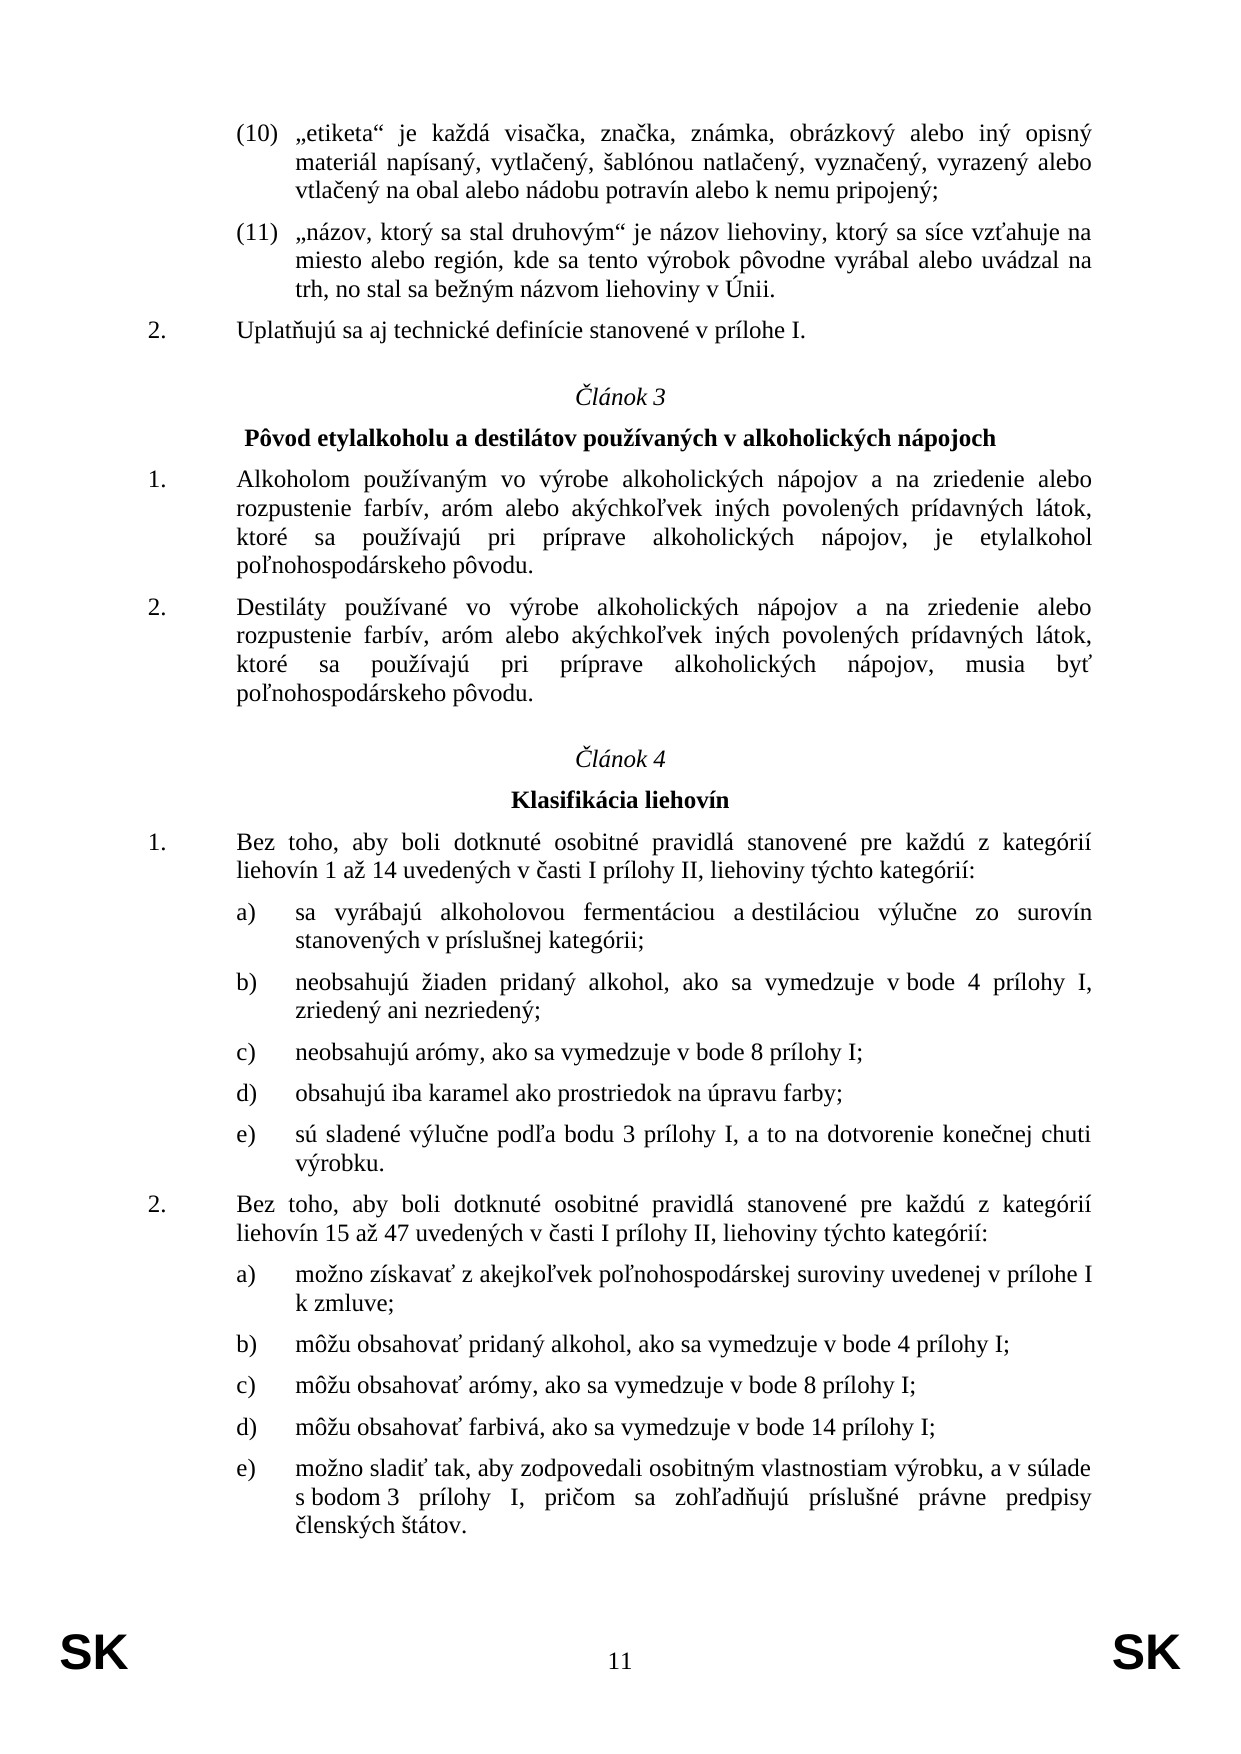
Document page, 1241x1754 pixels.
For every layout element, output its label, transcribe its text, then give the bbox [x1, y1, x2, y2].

text 2. Bez toho, aby boli dotknuté osobitné pravidlá stanovené pre každú z kategórií liehovín 15 až 47 uvedených v časti I prílohy II, liehoviny týchto kategórií: [148, 1189, 1093, 1247]
text c) neobsahujú arómy, ako sa vymedzuje v bode 8 prílohy I; [236, 1037, 1093, 1066]
list „názov, ktorý sa stal druhovým“ je názov liehoviny, ktorý sa síce vzťahuje na miesto alebo región, kde sa tento výrobok pôvodne vyrábal alebo uvádzal na trh, no stal sa bežným názvom liehoviny v Únii. [236, 217, 1093, 303]
text a) možno získavať z akejkoľvek poľnohospodárskej suroviny uvedenej v prílohe I k zmluve; [236, 1259, 1093, 1317]
text e) možno sladiť tak, aby zodpovedali osobitným vlastnostiam výrobku, a v súlade s bodom 3 prílohy I, pričom sa zohľadňujú príslušné právne predpisy členských štátov. [236, 1453, 1093, 1539]
text 1. Alkoholom používaným vo výrobe alkoholických nápojov a na zriedenie alebo rozpustenie farbív, aróm alebo akýchkoľvek iných povolených prídavných látok, ktoré sa používajú pri príprave alkoholických nápojov, je etylalkohol poľnohospodárskeho pôvodu. [148, 464, 1093, 579]
text a) sa vyrábajú alkoholovou fermentáciou a destiláciou výlučne zo surovín stanovených v príslušnej kategórii; [236, 897, 1093, 954]
text 2. Uplatňujú sa aj technické definície stanovené v prílohe I. [148, 316, 1093, 344]
text b) neobsahujú žiaden pridaný alkohol, ako sa vymedzuje v bode 4 prílohy I, zriedený ani nezriedený; [236, 967, 1093, 1024]
text c) môžu obsahovať arómy, ako sa vymedzuje v bode 8 prílohy I; [236, 1371, 1093, 1399]
text 1. Bez toho, aby boli dotknuté osobitné pravidlá stanovené pre každú z kategórií liehovín 1 až 14 uvedených v časti I prílohy II, liehoviny týchto kategórií: [148, 827, 1093, 884]
list „etiketa“ je každá visačka, značka, známka, obrázkový alebo iný opisný materiál napísaný, vytlačený, šablónou natlačený, vyznačený, vyrazený alebo vtlačený na obal alebo nádobu potravín alebo k nemu pripojený; [236, 118, 1093, 204]
text Pôvod etylalkoholu a destilátov používaných v alkoholických nápojoch [148, 423, 1093, 452]
text Článok 4 [148, 744, 1093, 773]
text 2. Destiláty používané vo výrobe alkoholických nápojov a na zriedenie alebo rozpustenie farbív, aróm alebo akýchkoľvek iných povolených prídavných látok, ktoré sa používajú pri príprave alkoholických nápojov, musia byť poľnohospodárskeho pôvodu. [148, 592, 1093, 707]
text e) sú sladené výlučne podľa bodu 3 prílohy I, a to na dotvorenie konečnej chuti výrobku. [236, 1119, 1093, 1177]
text b) môžu obsahovať pridaný alkohol, ako sa vymedzuje v bode 4 prílohy I; [236, 1329, 1093, 1358]
text Klasifikácia liehovín [148, 786, 1093, 814]
text d) môžu obsahovať farbivá, ako sa vymedzuje v bode 14 prílohy I; [236, 1412, 1093, 1441]
text Článok 3 [148, 382, 1093, 411]
text d) obsahujú iba karamel ako prostriedok na úpravu farby; [236, 1078, 1093, 1107]
